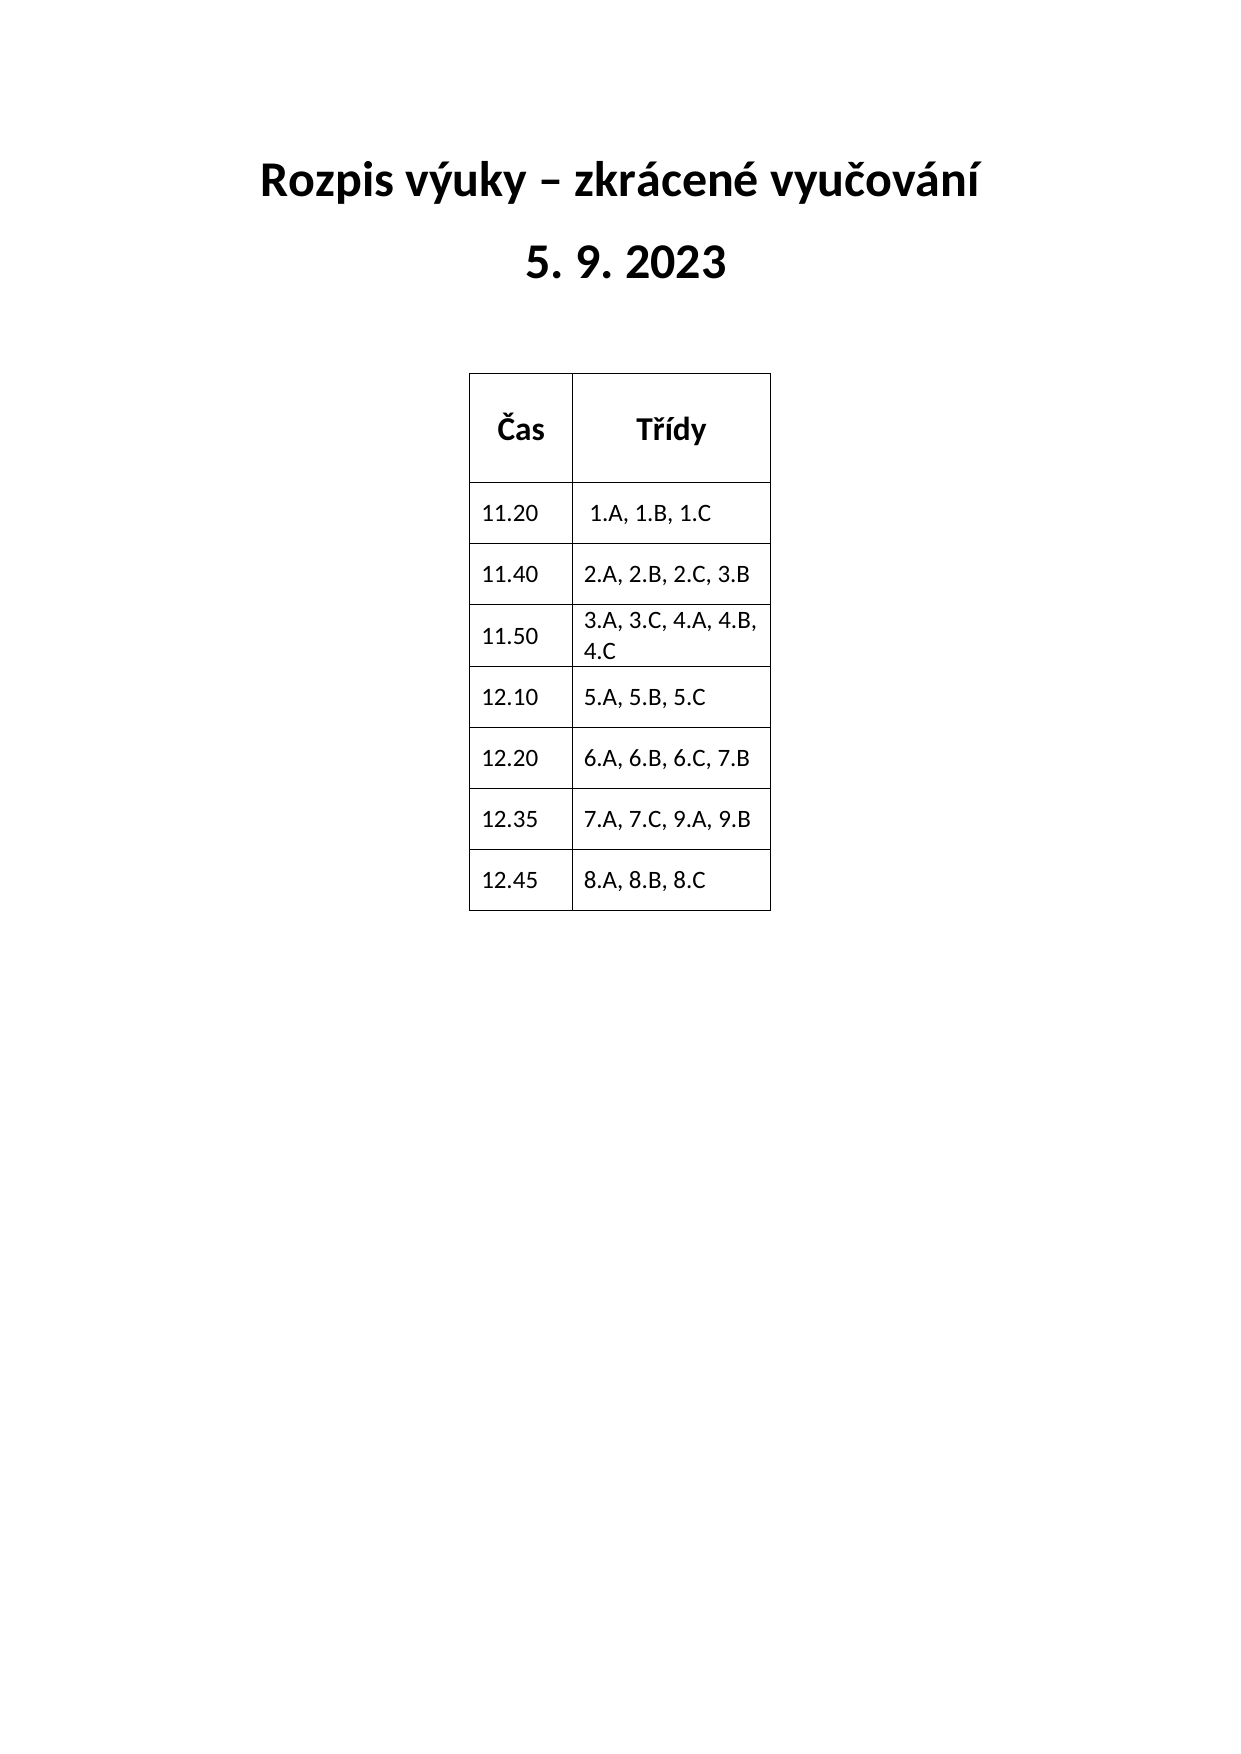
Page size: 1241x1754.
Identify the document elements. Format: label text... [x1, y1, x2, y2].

table_cell 11.50 [470, 605, 572, 666]
table_cell 12.45 [470, 850, 572, 910]
table_cell 12.35 [470, 789, 572, 849]
table_cell 6.A, 6.B, 6.C, 7.B [573, 728, 770, 788]
table_cell 12.10 [470, 667, 572, 727]
table_cell 11.40 [470, 544, 572, 604]
table_cell 11.20 [470, 483, 572, 543]
table_cell 1.A, 1.B, 1.C [573, 483, 770, 543]
table_cell 7.A, 7.C, 9.A, 9.B [573, 789, 770, 849]
table_header Čas [470, 374, 572, 482]
table_cell 8.A, 8.B, 8.C [573, 850, 770, 910]
table_cell 2.A, 2.B, 2.C, 3.B [573, 544, 770, 604]
table_cell 12.20 [470, 728, 572, 788]
table_cell 3.A, 3.C, 4.A, 4.B, 4.C [573, 605, 770, 666]
table_header Třídy [573, 374, 770, 482]
text 5. 9. 2023 [148, 230, 1093, 291]
text Rozpis výuky – zkrácené vyučování [148, 148, 1093, 209]
table_cell 5.A, 5.B, 5.C [573, 667, 770, 727]
